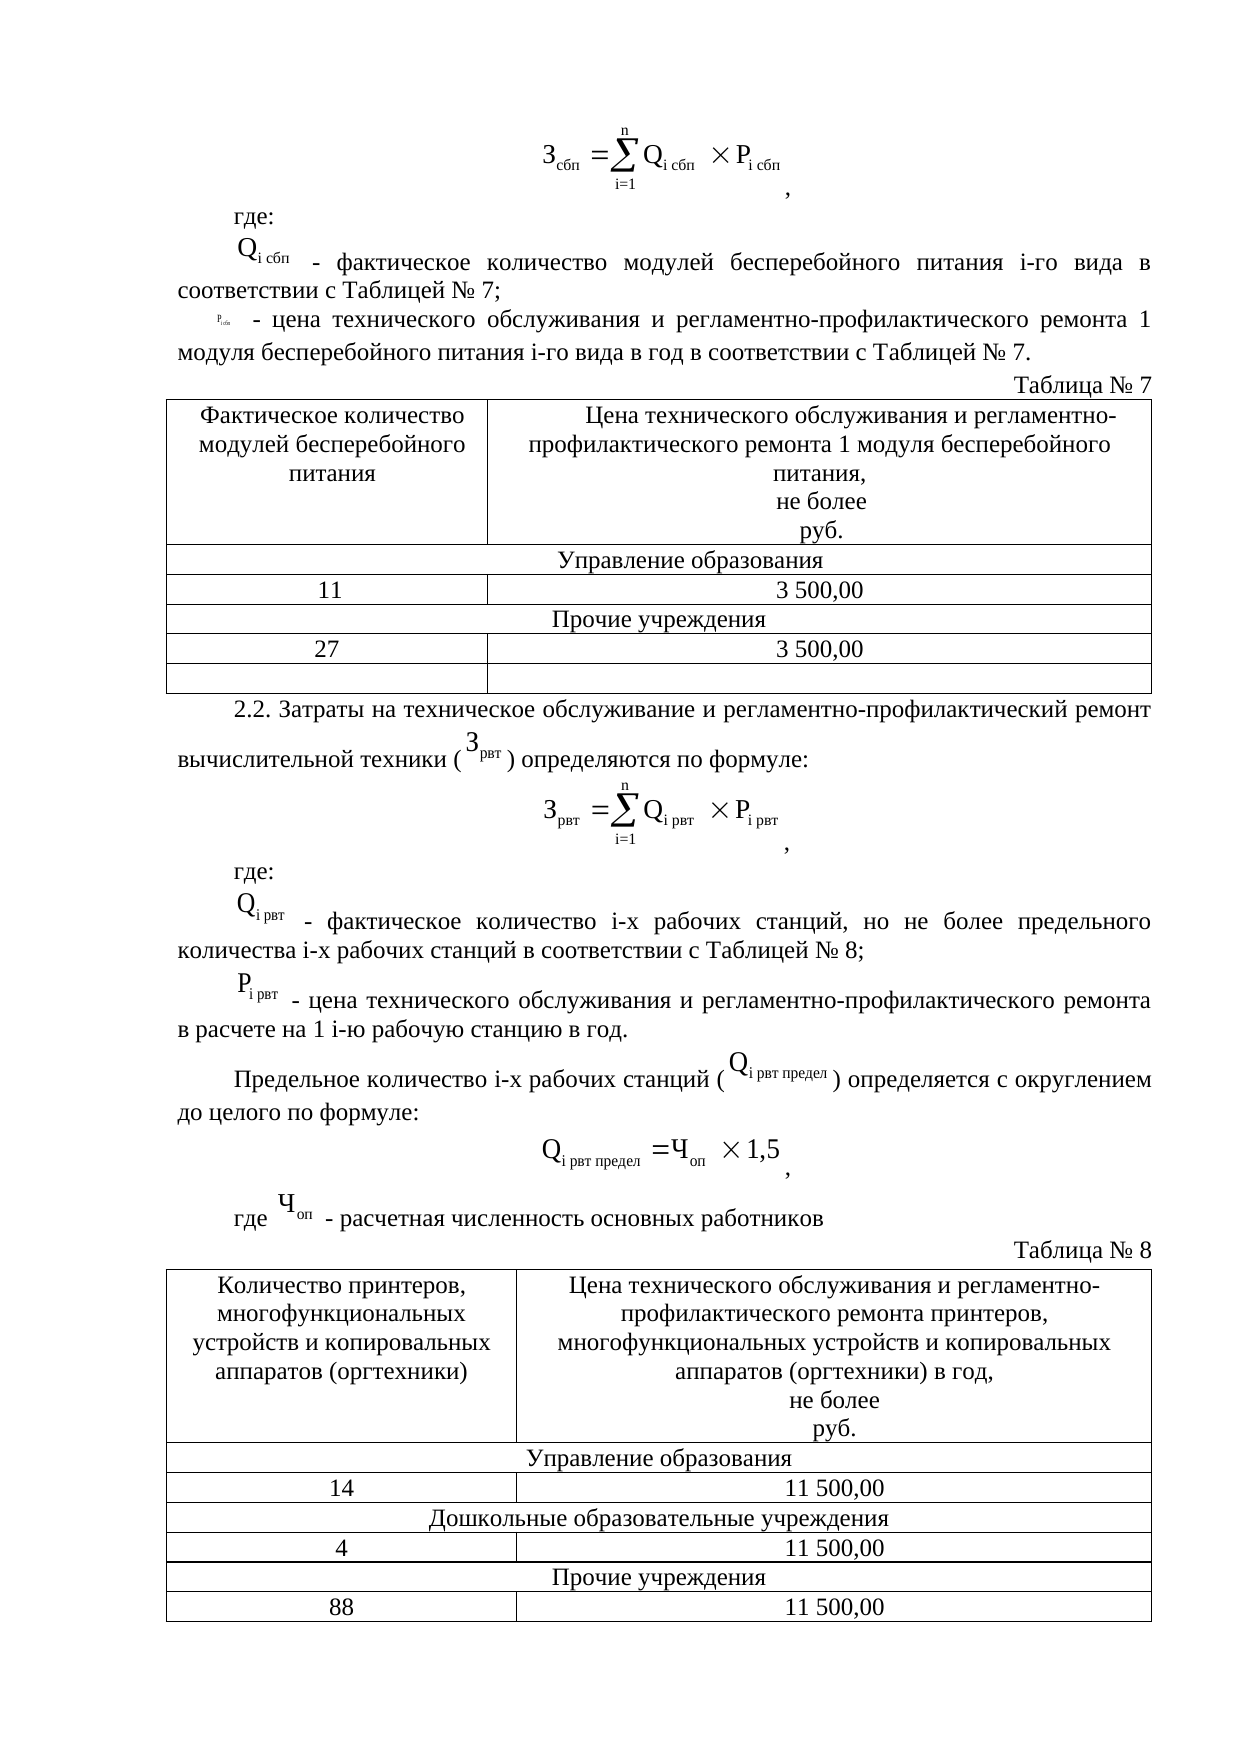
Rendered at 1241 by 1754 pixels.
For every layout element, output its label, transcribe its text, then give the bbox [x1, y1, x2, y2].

list - цена технического обслуживания и регламентно-профилактического ремонта 1 модуля бесперебойного питания i-го вида в год в соответствии с Таблицей № 7. [177, 304, 1152, 366]
text где: [177, 201, 1152, 229]
text Предельное количество i-х рабочих станций () определяется с округлением до целого по формуле: [177, 1043, 1152, 1126]
table_cell 27 [167, 634, 487, 663]
table_cell 3 500,00 [488, 575, 1151, 603]
text где - расчетная численность основных работников [177, 1185, 1152, 1231]
table_header Фактическое количество модулей бесперебойного питания [167, 400, 487, 544]
text - фактическое количество i-х рабочих станций, но не более предельного количества i-х рабочих станций в соответствии с Таблицей № 8; [177, 884, 1152, 964]
table_header Количество принтеров, многофункциональных устройств и копировальных аппаратов (оргтехники) [167, 1270, 516, 1442]
table_cell [488, 664, 1151, 693]
table_cell Управление образования [167, 1443, 1151, 1472]
table_cell 14 [167, 1473, 516, 1502]
table_cell [167, 664, 487, 693]
text - цена технического обслуживания и регламентно-профилактического ремонта в расчете на 1 i-ю рабочую станцию в год. [177, 964, 1152, 1043]
text где: [177, 856, 1152, 884]
table_cell 11 500,00 [517, 1533, 1151, 1561]
table_cell Управление образования [167, 545, 1151, 574]
text , [177, 1131, 1152, 1181]
table_header Цена технического обслуживания и регламентно-профилактического ремонта 1 модуля бесперебойного питания, не более руб. [488, 400, 1151, 544]
list Таблица № 7 [252, 370, 1152, 399]
table_cell Прочие учреждения [167, 605, 1151, 633]
text 2.2. Затраты на техническое обслуживание и регламентно-профилактический ремонт вычислительной техники () определяются по формуле: [177, 694, 1152, 773]
table_cell Прочие учреждения [167, 1563, 1151, 1591]
text , [177, 118, 1152, 201]
table_cell 3 500,00 [488, 634, 1151, 663]
table_cell 4 [167, 1533, 516, 1561]
table_cell 88 [167, 1592, 516, 1621]
text Таблица № 8 [177, 1236, 1152, 1264]
text - фактическое количество модулей бесперебойного питания i-го вида в соответствии с Таблицей № 7; [177, 229, 1152, 304]
table_cell 11 500,00 [517, 1592, 1151, 1621]
table_cell 11 500,00 [517, 1473, 1151, 1502]
table_cell Дошкольные образовательные учреждения [167, 1503, 1151, 1532]
table_cell 11 [167, 575, 487, 603]
table_header Цена технического обслуживания и регламентно-профилактического ремонта принтеров, многофункциональных устройств и копировальных аппаратов (оргтехники) в год, не более руб. [517, 1270, 1151, 1442]
text , [177, 773, 1152, 856]
